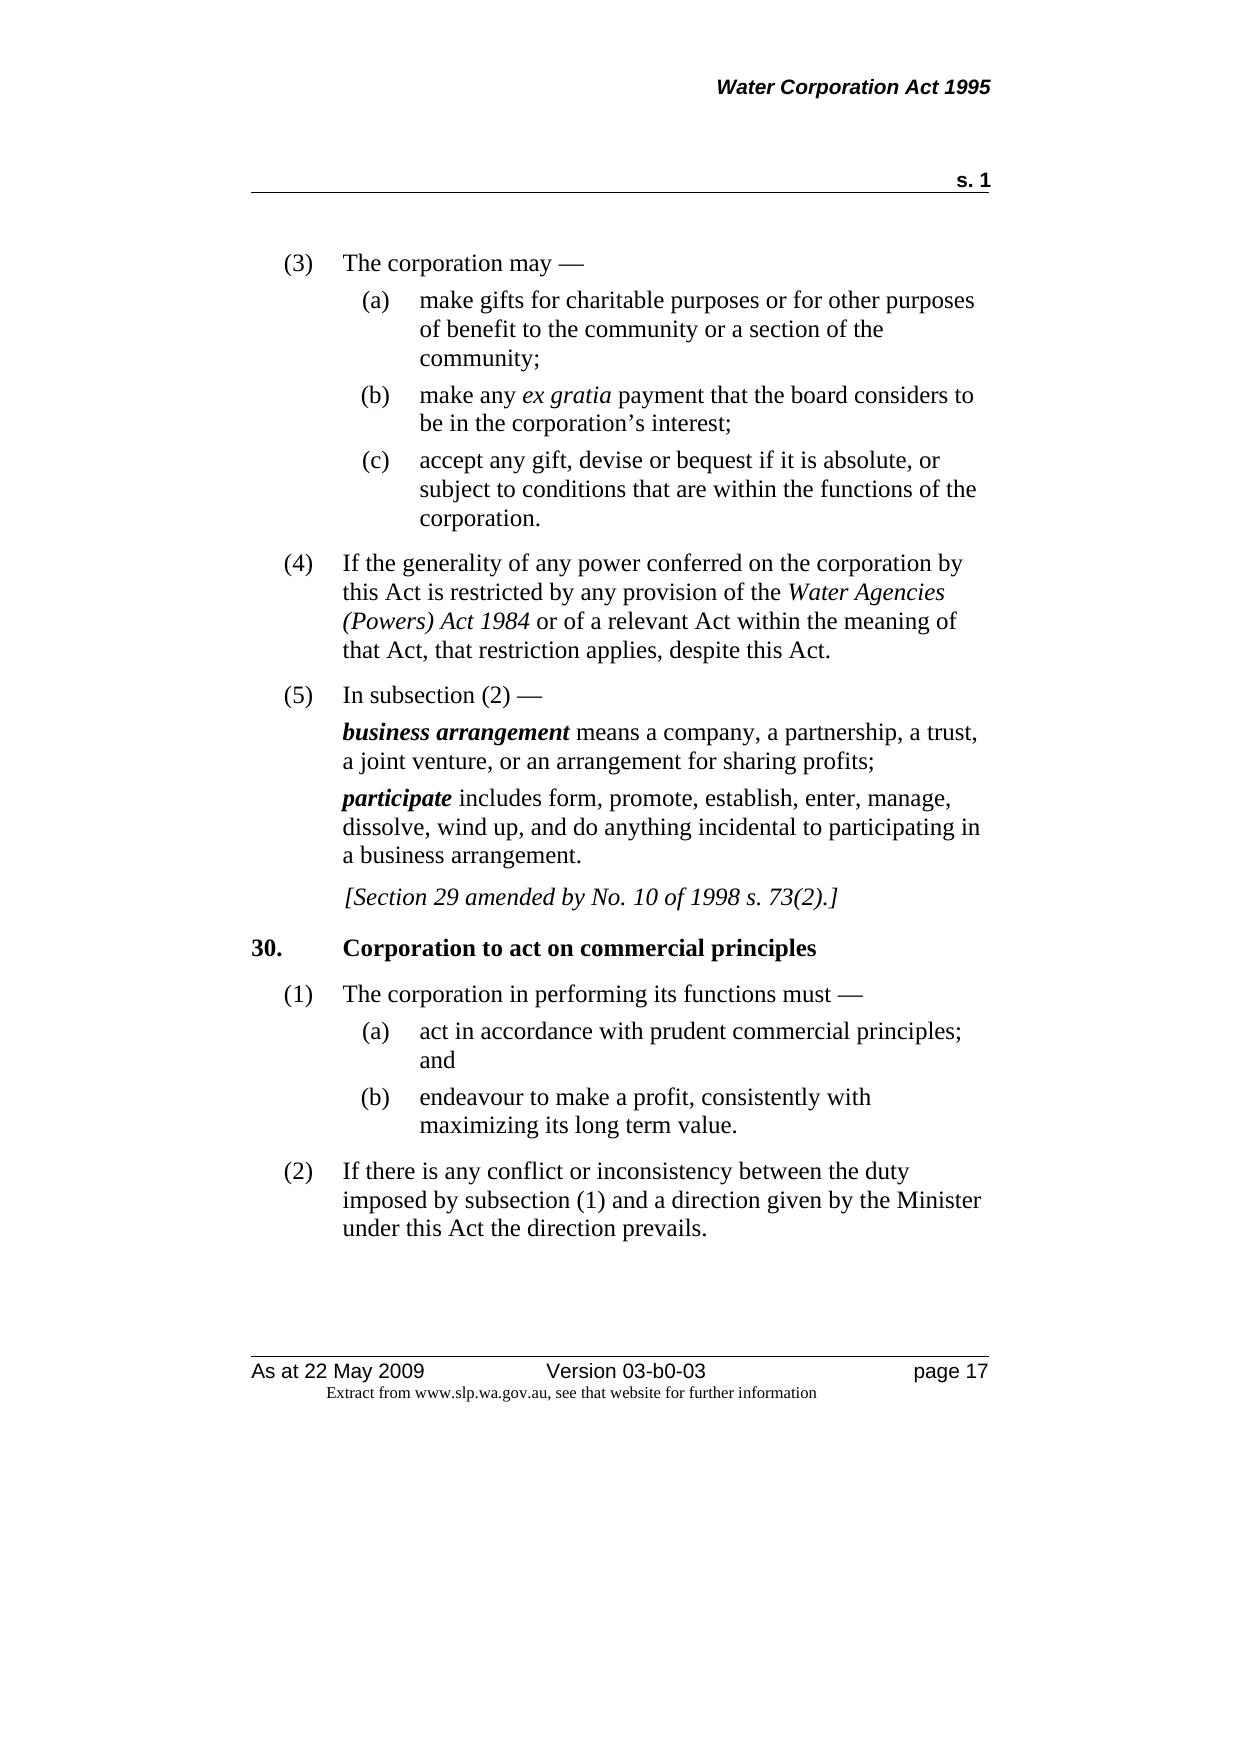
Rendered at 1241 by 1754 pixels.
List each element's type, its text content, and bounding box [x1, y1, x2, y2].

text (b) endeavour to make a profit, consistently with maximizing its long term value. [251, 1082, 989, 1139]
subtitle 30. Corporation to act on commercial principles [251, 933, 989, 962]
text (2) If there is any conflict or inconsistency between the duty imposed by subsection (1) and a direction given by the Minister under this Act the direction prevails. [251, 1156, 989, 1242]
text (5) In subsection (2) — [251, 680, 989, 709]
text (4) If the generality of any power conferred on the corporation by this Act is restricted by any provision of the Water Agencies (Powers) Act 1984 or of a relevant Act within the meaning of that Act, that restriction applies, despite this Act. [251, 548, 989, 663]
text (3) The corporation may — [251, 248, 989, 277]
text [Section 29 amended by No. 10 of 1998 s. 73(2).] [251, 882, 989, 911]
text (a) act in accordance with prudent commercial principles; and [251, 1016, 989, 1073]
text (1) The corporation in performing its functions must — [251, 979, 989, 1008]
text (a) make gifts for charitable purposes or for other purposes of benefit to the community or a section of the community; [251, 285, 989, 371]
text (c) accept any gift, devise or bequest if it is absolute, or subject to conditions that are within the functions of the corporation. [251, 446, 989, 532]
text (b) make any ex gratia payment that the board considers to be in the corporation’s interest; [251, 380, 989, 437]
text business arrangement means a company, a partnership, a trust, a joint venture, or an arrangement for sharing profits; [251, 717, 989, 775]
text participate includes form, promote, establish, enter, manage, dissolve, wind up, and do anything incidental to participating in a business arrangement. [251, 783, 989, 869]
